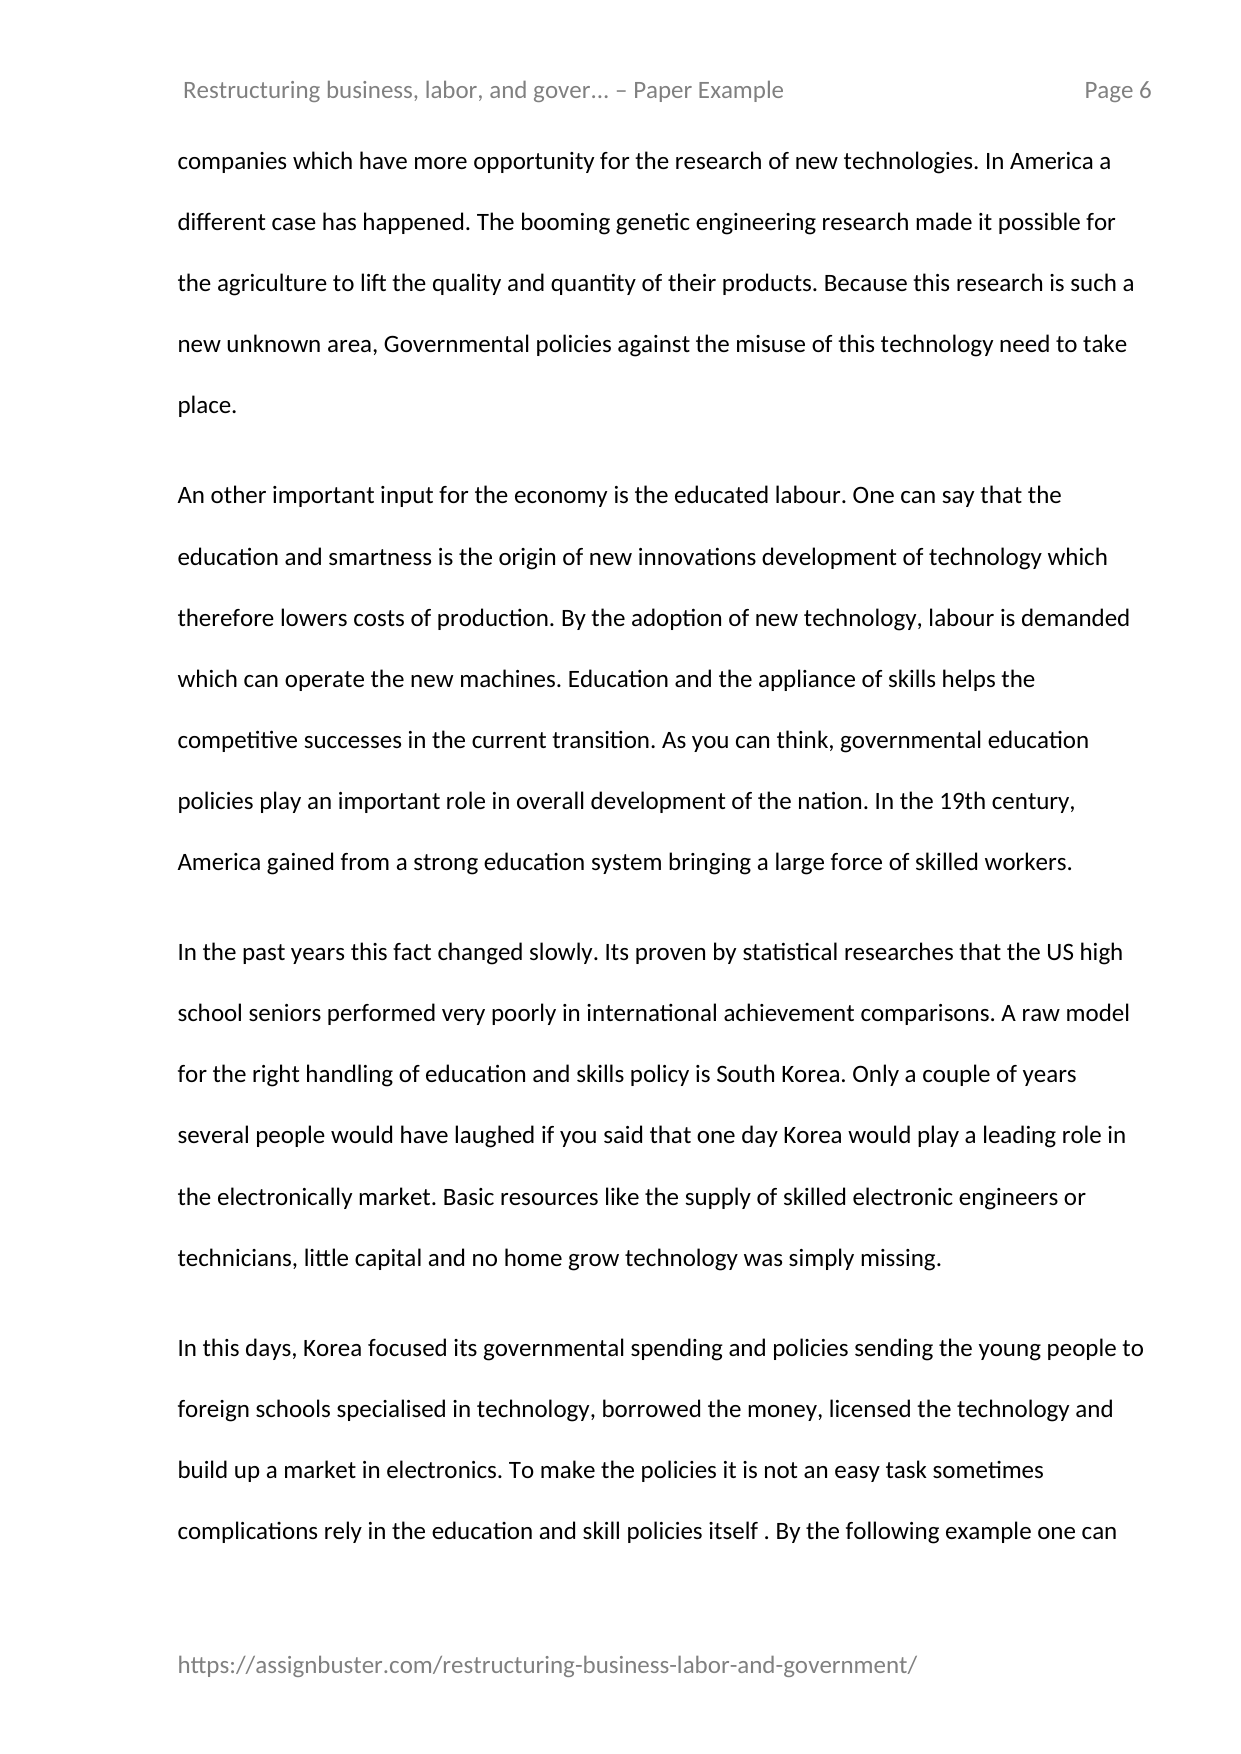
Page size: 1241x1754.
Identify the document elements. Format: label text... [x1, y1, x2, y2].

text An other important input for the economy is the educated labour. One can say that the education and smartness is the origin of new innovations development of technology which therefore lowers costs of production. By the adoption of new technology, labour is demanded which can operate the new machines. Education and the appliance of skills helps the competitive successes in the current transition. As you can think, governmental education policies play an important role in overall development of the nation. In the 19th century, America gained from a strong education system bringing a large force of skilled workers. [177, 480, 1152, 876]
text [177, 1332, 1152, 1546]
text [177, 145, 1152, 420]
text In the past years this fact changed slowly. Its proven by statistical researches that the US high school seniors performed very poorly in international achievement comparisons. A raw model for the right handling of education and skills policy is South Korea. Only a couple of years several people would have laughed if you said that one day Korea would play a leading role in the electronically market. Basic resources like the supply of skilled electronic engineers or technicians, little capital and no home grow technology was simply missing. [177, 936, 1152, 1272]
